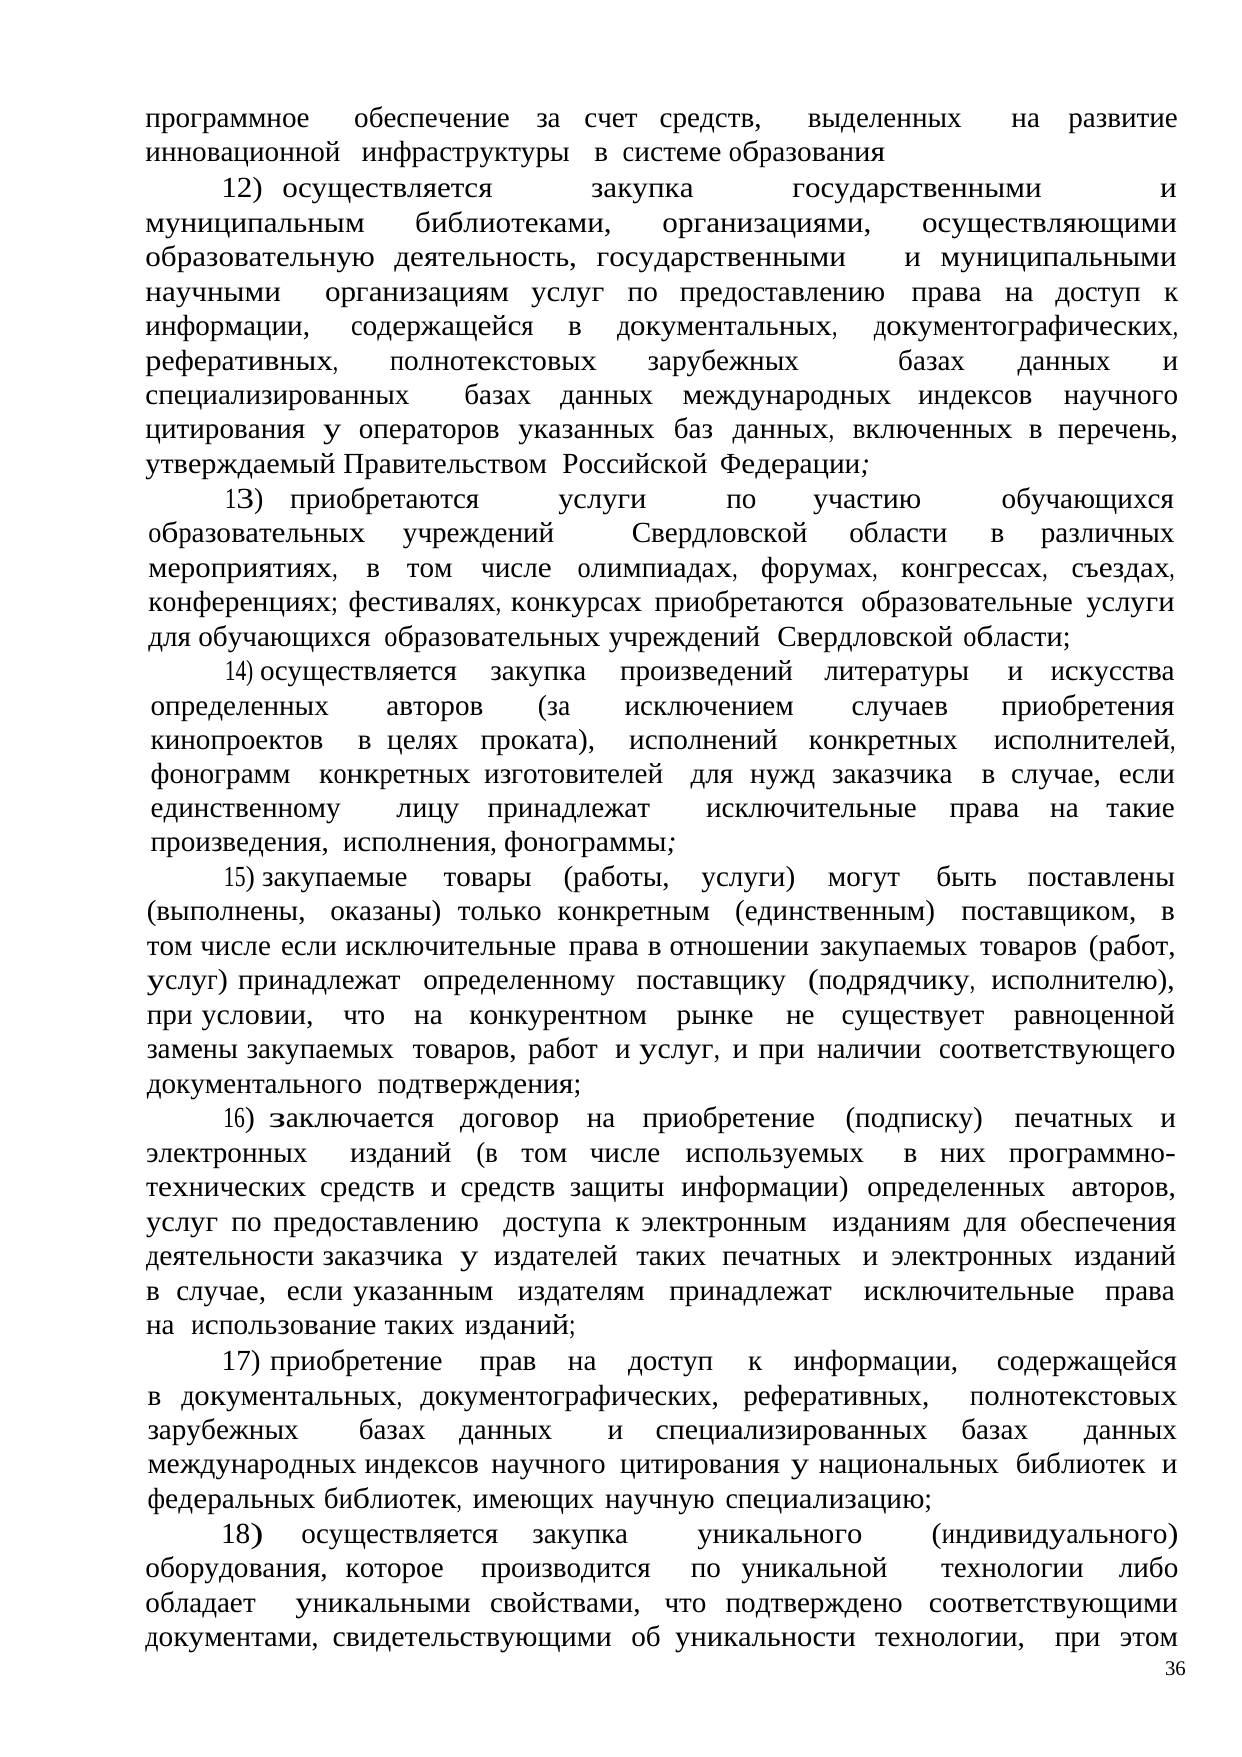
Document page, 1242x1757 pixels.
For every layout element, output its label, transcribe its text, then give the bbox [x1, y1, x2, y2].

text 15) закупаемые товары (работы, услуги) могут быть поставлены (выполнены, оказаны) только конкретным (единственным) поставщиком, в том числе если исключительные права в отношении закупаемых товаров (работ, услуг) принадлежат определенному поставщику (подрядчику, исполнителю), при условии, что на конкурентном рынке не существует равноценной замены закупаемых товаров, работ и услуг, и при наличии соответствующего документального подтверждения; [147, 859, 1175, 1099]
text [145, 1516, 1178, 1653]
text 14) осуществляется закупка произведений литературы и искусства определенных авторов (за исключением случаев приобретения кинопроектов в целях проката), исполнений конкретных исполнителей, фонограмм конкретных изготовителей для нужд заказчика в случае, если единственному лицу принадлежат исключительные права на такие произведения, исполнения, фонограммы; [150, 653, 1175, 858]
text 17) приобретение прав на доступ к информации, содержащейся в документальных, документографических, реферативных, полнотекстовых зарубежных базах данных и специализированных базах данных международных индексов научного цитирования у национальных библиотек и федеральных библиотек, имеющих научную специализацию; [147, 1343, 1177, 1514]
text 12) осуществляется закупка государственными и муниципальным библиотеками, организациями, осуществляющими образовательную деятельность, государственными и муниципальными научными организациям услуг по предоставлению права на доступ к информации, содержащейся в документальных, документографических, реферативных, полнотекстовых зарубежных базах данных и специализированных базах данных международных индексов научного цитирования у операторов указанных баз данных, включенных в перечень, утверждаемый Правительством Российской Федерации; [145, 170, 1178, 479]
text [145, 100, 1178, 168]
text 13) приобретаются услуги по участию обучающихся образовательных учреждений Свердловской области в различных мероприятиях, в том числе олимпиадах, форумах, конгрессах, съездах, конференциях; фестивалях, конкурсах приобретаются образовательные услуги для обучающихся образовательных учреждений Свердловской области; [148, 481, 1174, 652]
text 16) заключается договор на приобретение (подписку) печатных и электронных изданий (в том числе используемых в них программно-технических средств и средств защиты информации) определенных авторов, услуг по предоставлению доступа к электронным изданиям для обеспечения деятельности заказчика у издателей таких печатных и электронных изданий в случае, если указанным издателям принадлежат исключительные права на использование таких изданий; [146, 1101, 1176, 1341]
